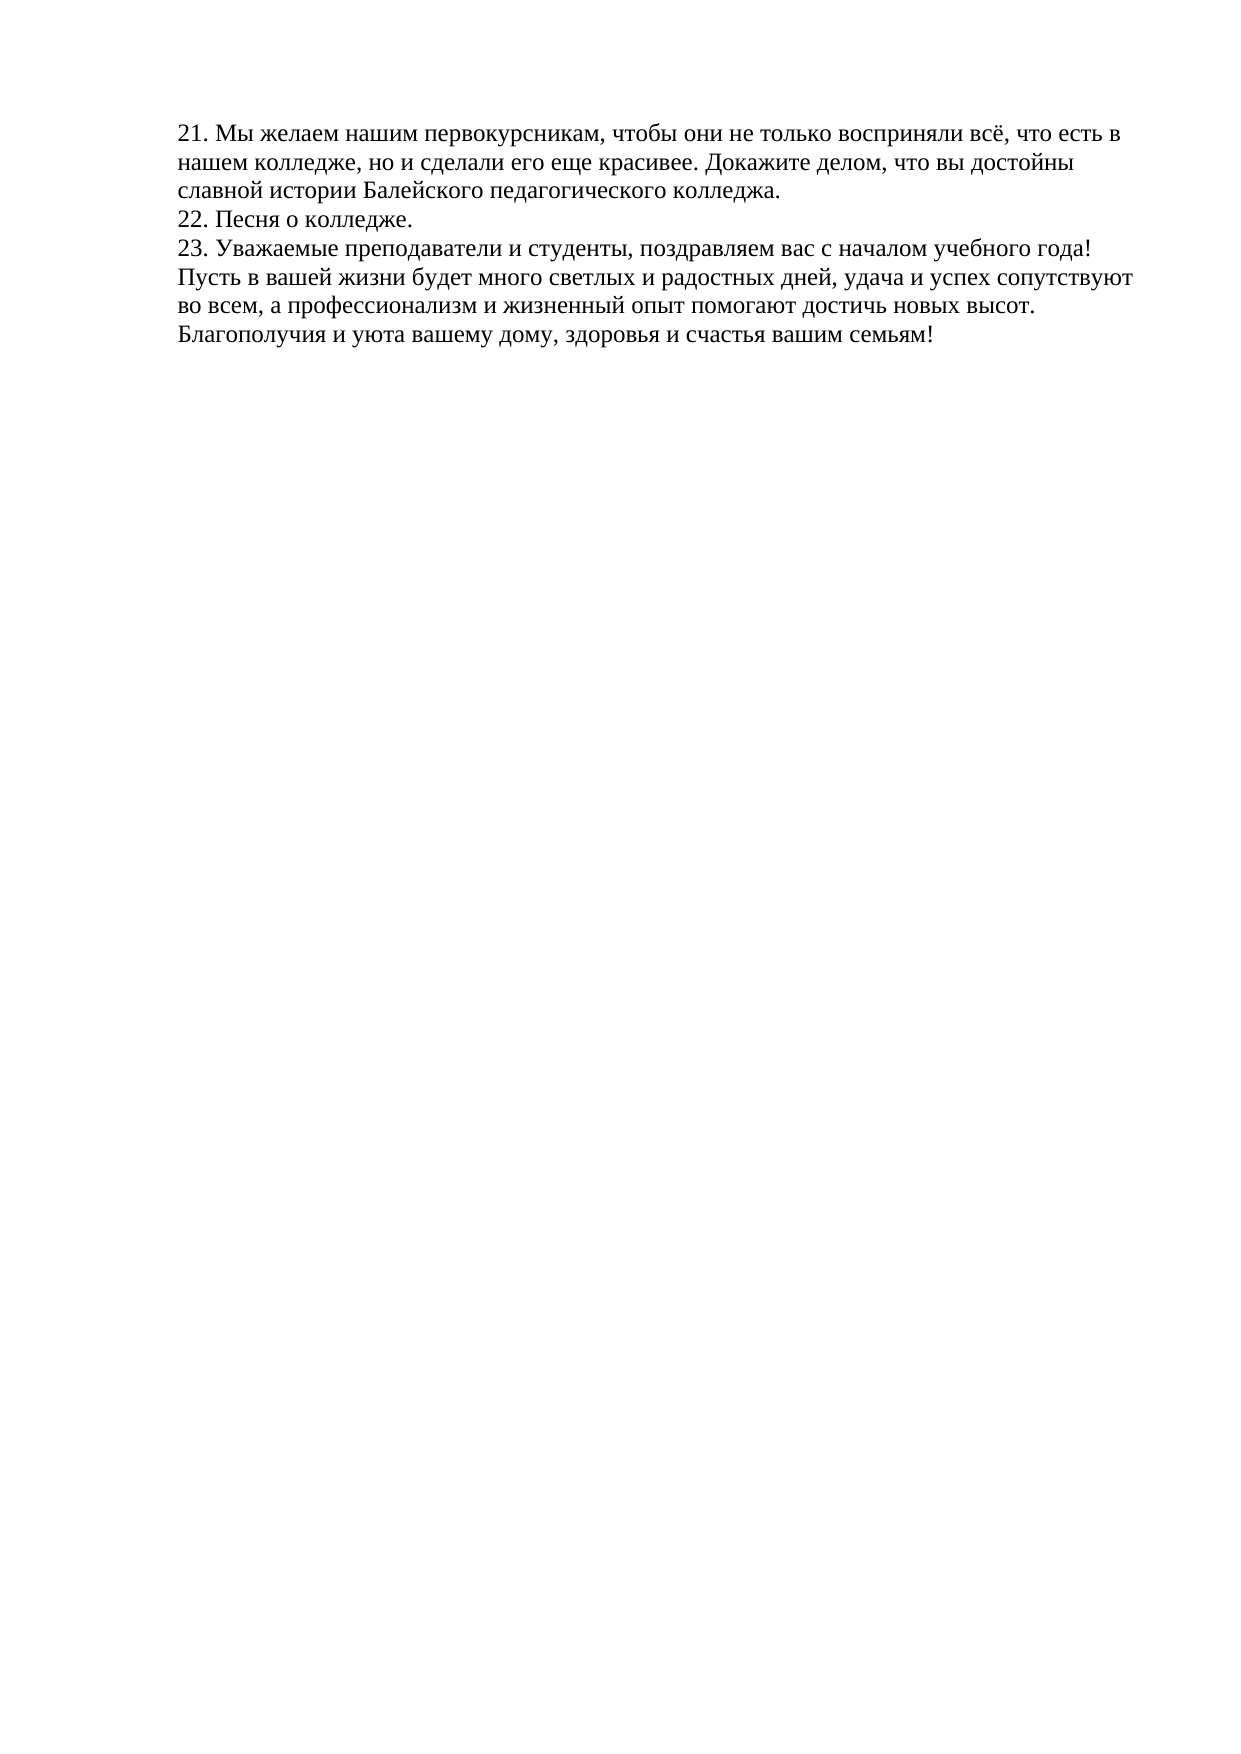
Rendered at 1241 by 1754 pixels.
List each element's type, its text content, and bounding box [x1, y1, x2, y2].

text 22. Песня о колледже. [177, 204, 1152, 233]
text Пусть в вашей жизни будет много светлых и радостных дней, удача и успех сопутствуют во всем, а профессионализм и жизненный опыт помогают достичь новых высот. Благополучия и уюта вашему дому, здоровья и счастья вашим семьям! [177, 262, 1152, 348]
text 23. Уважаемые преподаватели и студенты, поздравляем вас с началом учебного года! [177, 233, 1152, 262]
text 21. Мы желаем нашим первокурсникам, чтобы они не только восприняли всё, что есть в нашем колледже, но и сделали его еще красивее. Докажите делом, что вы достойны славной истории Балейского педагогического колледжа. [177, 118, 1152, 204]
